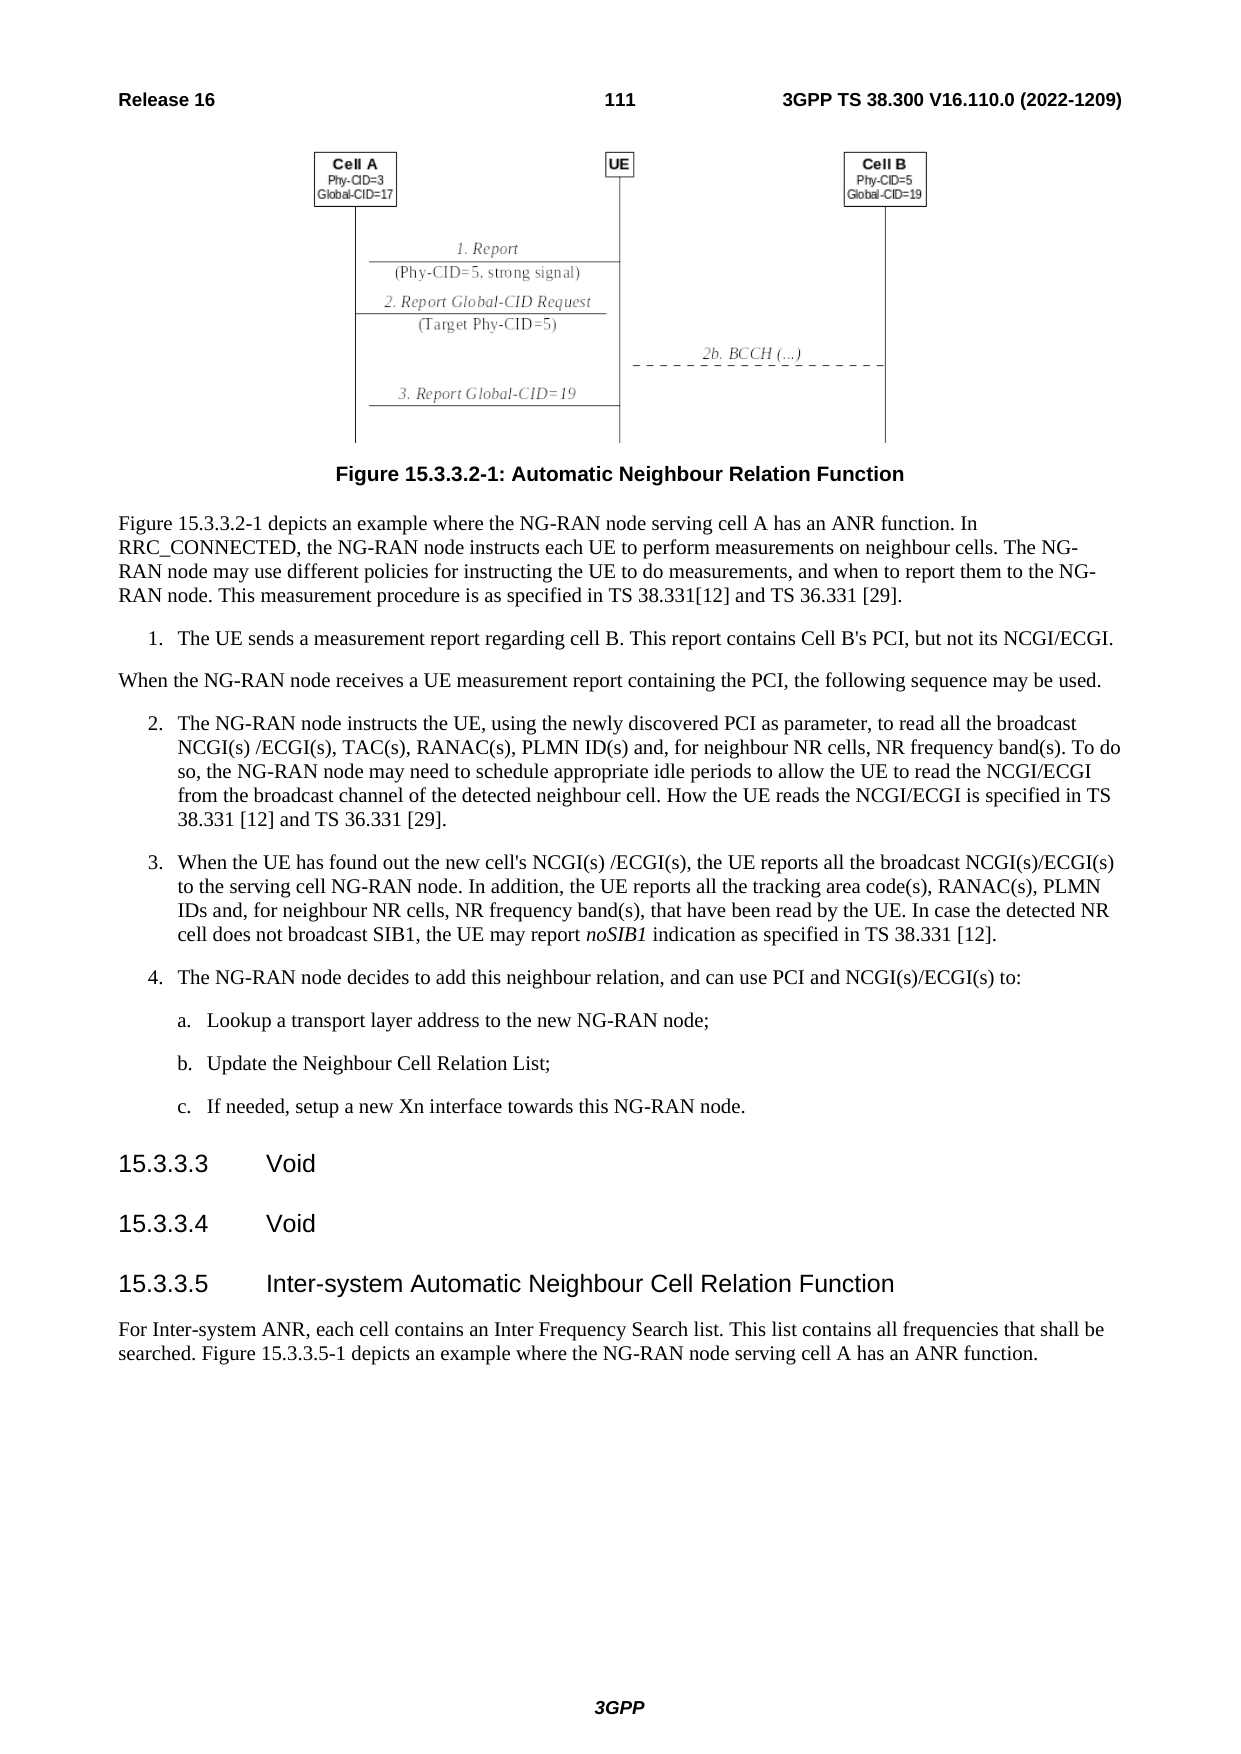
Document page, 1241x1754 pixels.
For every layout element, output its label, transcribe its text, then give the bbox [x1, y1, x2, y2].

text c. If needed, setup a new Xn interface towards this NG-RAN node. [177, 1094, 1122, 1118]
text 3. When the UE has found out the new cell's NCGI(s) /ECGI(s), the UE reports all the broadcast NCGI(s)/ECGI(s) to the serving cell NG-RAN node. In addition, the UE reports all the tracking area code(s), RANAC(s), PLMN IDs and, for neighbour NR cells, NR frequency band(s), that have been read by the UE. In case the detected NR cell does not broadcast SIB1, the UE may report noSIB1 indication as specified in TS 38.331 [12]. [148, 850, 1122, 946]
text When the NG-RAN node receives a UE measurement report containing the PCI, the following sequence may be used. [118, 668, 1122, 692]
text 2. The NG-RAN node instructs the UE, using the newly discovered PCI as parameter, to read all the broadcast NCGI(s) /ECGI(s), TAC(s), RANAC(s), PLMN ID(s) and, for neighbour NR cells, NR frequency band(s). To do so, the NG-RAN node may need to schedule appropriate idle periods to allow the UE to read the NCGI/ECGI from the broadcast channel of the detected neighbour cell. How the UE reads the NCGI/ECGI is specified in TS 38.331 [12] and TS 36.331 [29]. [148, 711, 1122, 831]
subtitle 15.3.3.5 Inter-system Automatic Neighbour Cell Relation Function [118, 1269, 1122, 1298]
text Figure 15.3.3.2-1: Automatic Neighbour Relation Function [118, 462, 1122, 486]
text 1. The UE sends a measurement report regarding cell B. This report contains Cell B's PCI, but not its NCGI/ECGI. [148, 626, 1122, 649]
text 4. The NG-RAN node decides to add this neighbour relation, and can use PCI and NCGI(s)/ECGI(s) to: [148, 965, 1122, 989]
text b. Update the Neighbour Cell Relation List; [177, 1051, 1122, 1075]
text Figure 15.3.3.2-1 depicts an example where the NG-RAN node serving cell A has an ANR function. In RRC_CONNECTED, the NG-RAN node instructs each UE to perform measurements on neighbour cells. The NG-RAN node may use different policies for instructing the UE to do measurements, and when to report them to the NG-RAN node. This measurement procedure is as specified in TS 38.331[12] and TS 36.331 [29]. [118, 511, 1122, 607]
text For Inter-system ANR, each cell contains an Inter Frequency Search list. This list contains all frequencies that shall be searched. Figure 15.3.3.5-1 depicts an example where the NG-RAN node serving cell A has an ANR function. [118, 1316, 1122, 1364]
subtitle 15.3.3.4 Void [118, 1209, 1122, 1238]
text a. Lookup a transport layer address to the new NG-RAN node; [177, 1008, 1122, 1032]
subtitle 15.3.3.3 Void [118, 1149, 1122, 1178]
